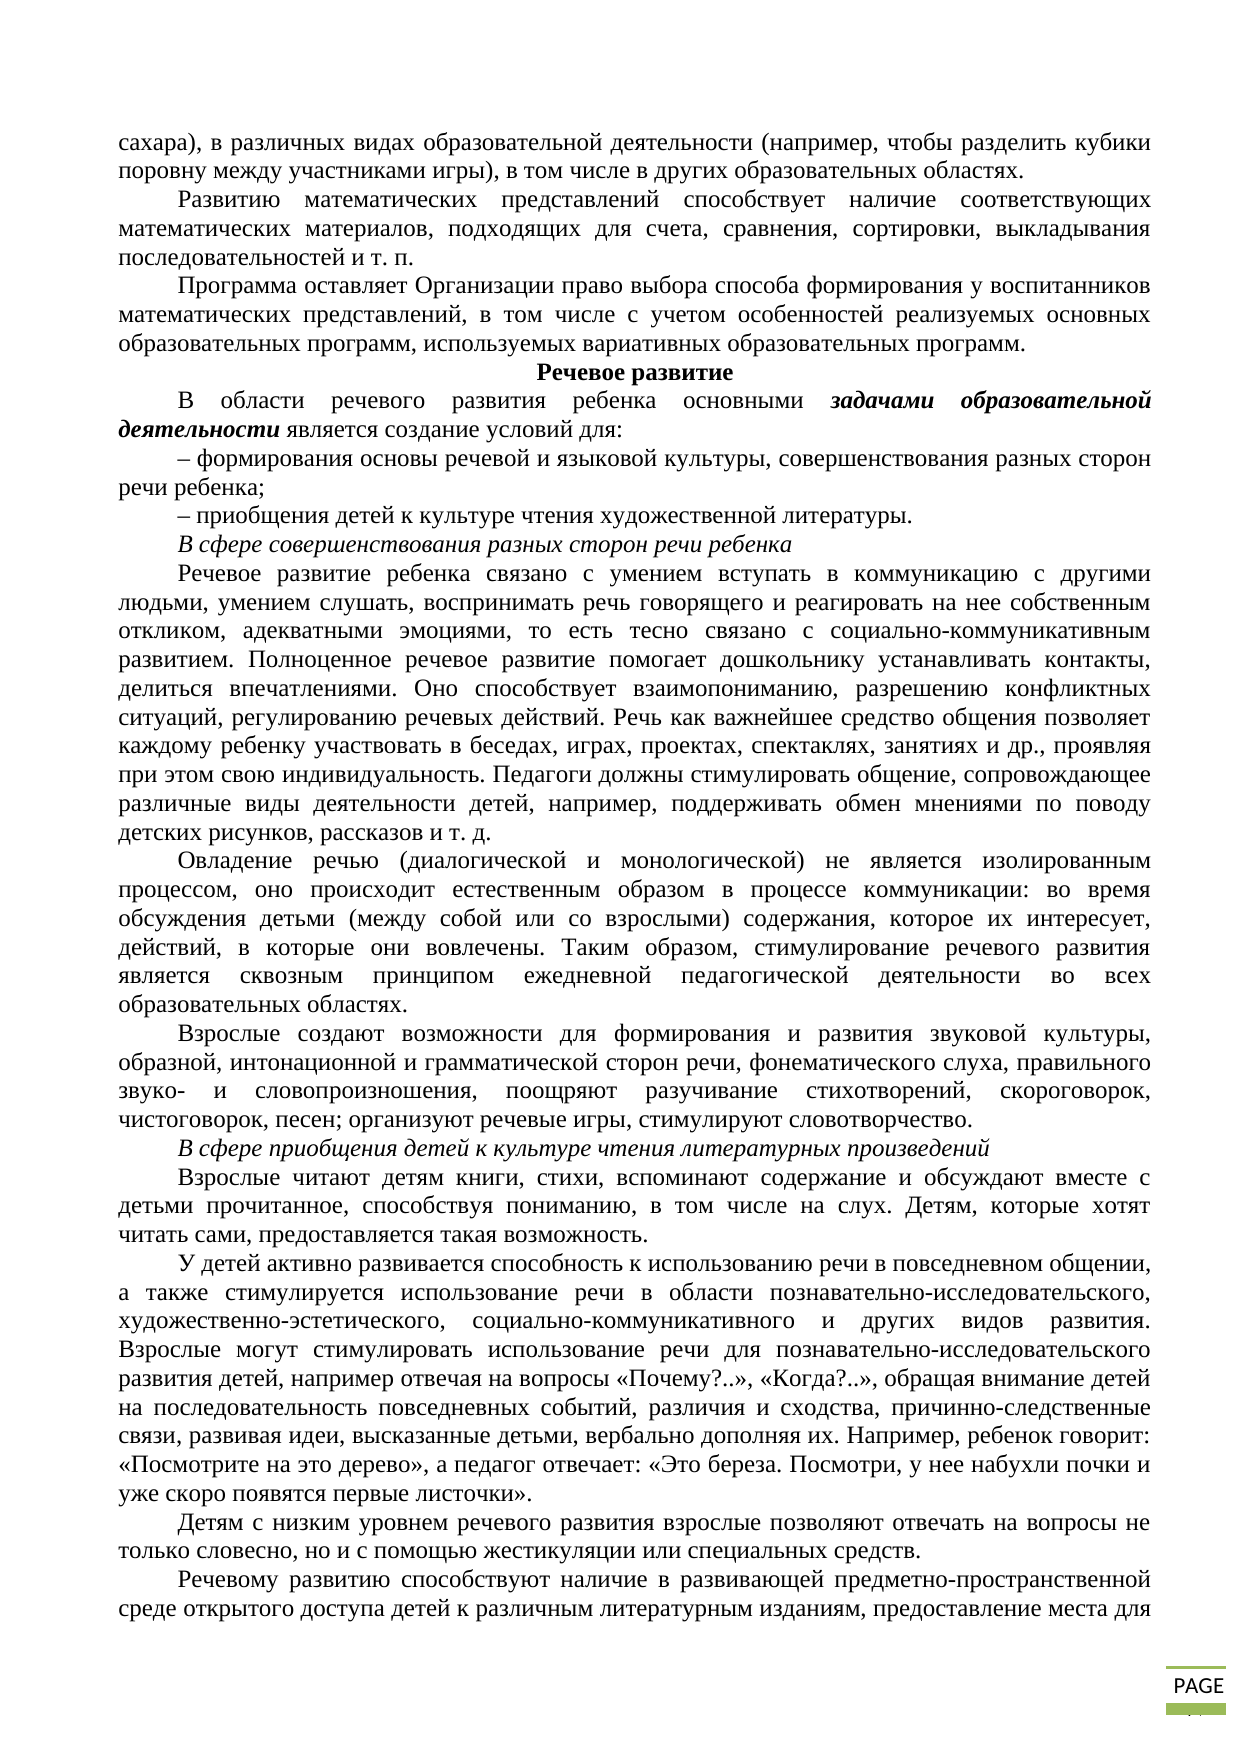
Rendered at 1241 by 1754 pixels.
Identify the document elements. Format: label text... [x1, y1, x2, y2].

text – формирования основы речевой и языковой культуры, совершенствования разных сторон речи ребенка; [118, 443, 1152, 500]
text Взрослые создают возможности для формирования и развития звуковой культуры, образной, интонационной и грамматической сторон речи, фонематического слуха, правильного звуко- и словопроизношения, поощряют разучивание стихотворений, скороговорок, чистоговорок, песен; организуют речевые игры, стимулируют словотворчество. [118, 1018, 1152, 1133]
text Детям с низким уровнем речевого развития взрослые позволяют отвечать на вопросы не только словесно, но и с помощью жестикуляции или специальных средств. [118, 1507, 1152, 1564]
text Программа оставляет Организации право выбора способа формирования у воспитанников математических представлений, в том числе с учетом особенностей реализуемых основных образовательных программ, используемых вариативных образовательных программ. [118, 270, 1152, 357]
text В сфере совершенствования разных сторон речи ребенка [118, 529, 1152, 558]
text Взрослые читают детям книги, стихи, вспоминают содержание и обсуждают вместе с детьми прочитанное, способствуя пониманию, в том числе на слух. Детям, которые хотят читать сами, предоставляется такая возможность. [118, 1162, 1152, 1248]
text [118, 1564, 1152, 1622]
text У детей активно развивается способность к использованию речи в повседневном общении, а также стимулируется использование речи в области познавательно-исследовательского, художественно-эстетического, социально-коммуникативного и других видов развития. Взрослые могут стимулировать использование речи для познавательно-исследовательского развития детей, например отвечая на вопросы «Почему?..», «Когда?..», обращая внимание детей на последовательность повседневных событий, различия и сходства, причинно-следственные связи, развивая идеи, высказанные детьми, вербально дополняя их. Например, ребенок говорит: «Посмотрите на это дерево», а педагог отвечает: «Это береза. Посмотри, у нее набухли почки и уже скоро появятся первые листочки». [118, 1248, 1152, 1507]
text Речевое развитие ребенка связано с умением вступать в коммуникацию с другими людьми, умением слушать, воспринимать речь говорящего и реагировать на нее собственным откликом, адекватными эмоциями, то есть тесно связано с социально-коммуникативным развитием. Полноценное речевое развитие помогает дошкольнику устанавливать контакты, делиться впечатлениями. Оно способствует взаимопониманию, разрешению конфликтных ситуаций, регулированию речевых действий. Речь как важнейшее средство общения позволяет каждому ребенку участвовать в беседах, играх, проектах, спектаклях, занятиях и др., проявляя при этом свою индивидуальность. Педагоги должны стимулировать общение, сопровождающее различные виды деятельности детей, например, поддерживать обмен мнениями по поводу детских рисунков, рассказов и т. д. [118, 558, 1152, 845]
text – приобщения детей к культуре чтения художественной литературы. [118, 500, 1152, 529]
text Речевое развитие [118, 357, 1152, 385]
text В области речевого развития ребенка основными задачами образовательной деятельности является создание условий для: [118, 385, 1152, 443]
text В сфере приобщения детей к культуре чтения литературных произведений [118, 1133, 1152, 1162]
text Развитию математических представлений способствует наличие соответствующих математических материалов, подходящих для счета, сравнения, сортировки, выкладывания последовательностей и т. п. [118, 184, 1152, 270]
text Овладение речью (диалогической и монологической) не является изолированным процессом, оно происходит естественным образом в процессе коммуникации: во время обсуждения детьми (между собой или со взрослыми) содержания, которое их интересует, действий, в которые они вовлечены. Таким образом, стимулирование речевого развития является сквозным принципом ежедневной педагогической деятельности во всех образовательных областях. [118, 845, 1152, 1018]
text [118, 127, 1152, 184]
